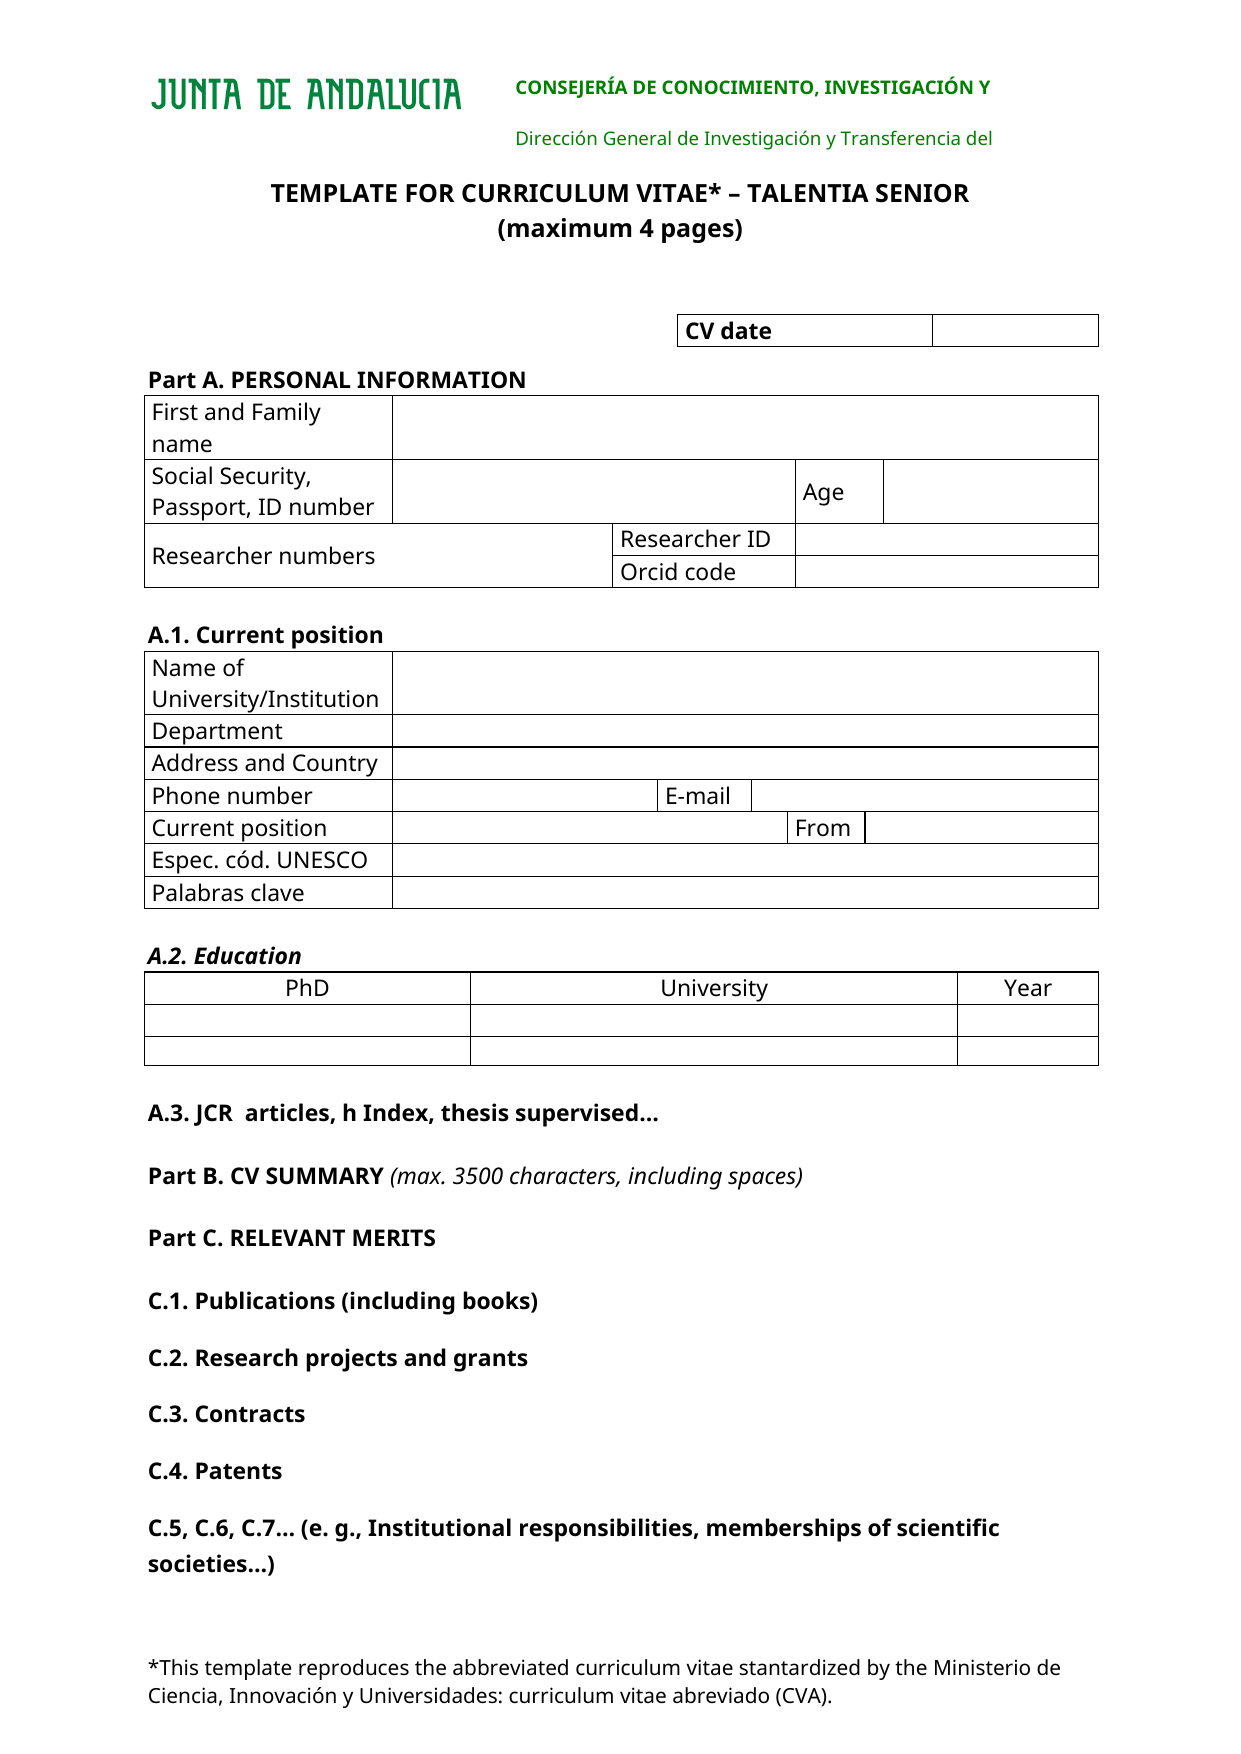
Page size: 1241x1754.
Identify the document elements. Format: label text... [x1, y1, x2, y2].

table_cell Phone number [145, 780, 392, 811]
table_cell Researcher numbers [145, 524, 612, 587]
table_cell [471, 1005, 957, 1036]
text A.3. JCR articles, h Index, thesis supervised… [148, 1097, 1092, 1128]
table_cell [393, 812, 787, 843]
table_cell Researcher ID [613, 524, 795, 555]
table_cell [145, 1037, 470, 1065]
table_header PhD [145, 973, 470, 1004]
text C.4. Patents [148, 1455, 1092, 1486]
table_cell Address and Country [145, 748, 392, 779]
table_cell [393, 460, 795, 522]
table_cell [393, 715, 1098, 746]
text C.3. Contracts [148, 1398, 1092, 1429]
table_cell [796, 556, 1098, 587]
table_cell From [788, 812, 864, 843]
table_cell [393, 748, 1098, 779]
table_header [393, 396, 1098, 459]
table_header University [471, 973, 957, 1004]
text C.2. Research projects and grants [148, 1342, 1092, 1373]
text A.1. Current position [148, 619, 1092, 651]
table_header First and Family name [145, 396, 392, 459]
table_cell Palabras clave [145, 877, 392, 908]
table_cell [796, 524, 1098, 555]
text Part A. PERSONAL INFORMATION [148, 364, 1092, 395]
table_cell [958, 1005, 1098, 1036]
table_cell Orcid code [613, 556, 795, 587]
table_header Name of University/Institution [145, 652, 392, 714]
table_cell Age [796, 460, 883, 522]
text C.1. Publications (including books) [148, 1285, 1092, 1316]
table_cell [393, 877, 1098, 908]
text Part C. RELEVANT MERITS [148, 1222, 1092, 1253]
table_cell [866, 812, 1098, 843]
table_cell [145, 1005, 470, 1036]
text Part B. CV SUMMARY (max. 3500 characters, including spaces) [148, 1160, 1092, 1191]
table_cell [884, 460, 1098, 522]
table_header [393, 652, 1098, 714]
table_header Year [958, 973, 1098, 1004]
table_cell [393, 844, 1098, 876]
table_cell Current position [145, 812, 392, 843]
table_cell [393, 780, 657, 811]
text A.2. Education [148, 940, 1092, 971]
table_cell Department [145, 715, 392, 746]
table_cell Espec. cód. UNESCO [145, 844, 392, 876]
table_cell E-mail [658, 780, 751, 811]
table_cell Social Security, Passport, ID number [145, 460, 392, 522]
table_cell [958, 1037, 1098, 1065]
text C.5, C.6, C.7… (e. g., Institutional responsibilities, memberships of scientific societies…) [148, 1512, 1092, 1579]
table_cell [752, 780, 1098, 811]
table_cell [471, 1037, 957, 1065]
